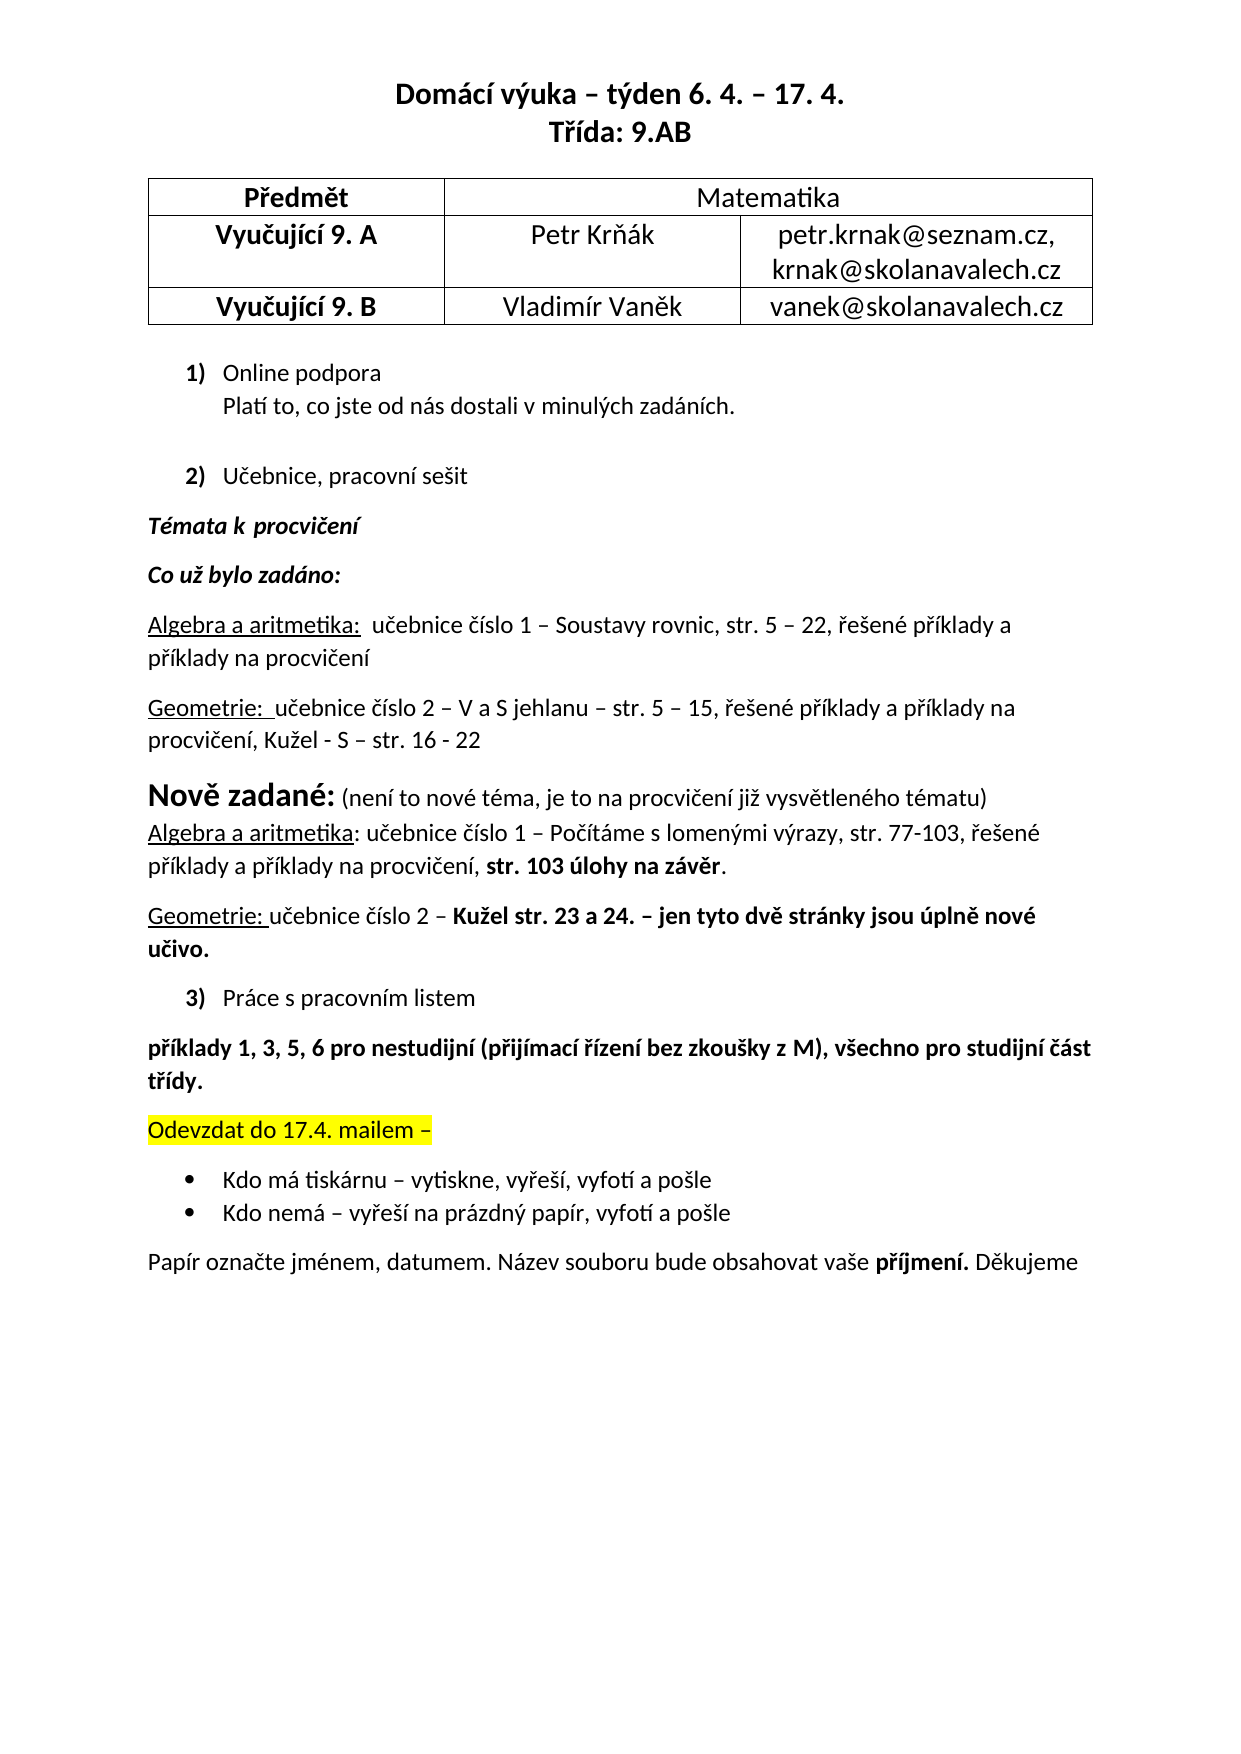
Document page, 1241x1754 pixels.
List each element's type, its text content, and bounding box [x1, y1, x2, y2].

text Nově zadané: (není to nové téma, je to na procvičení již vysvětleného tématu) Algebra a aritmetika: učebnice číslo 1 – Počítáme s lomenými výrazy, str. 77-103, řešené příklady a příklady na procvičení, str. 103 úlohy na závěr. [148, 774, 1093, 881]
table_cell petr.krnak@seznam.cz, krnak@skolanavalech.cz [741, 216, 1092, 287]
list Kdo má tiskárnu – vytiskne, vyřeší, vyfotí a pošle [185, 1164, 1093, 1194]
text Geometrie: učebnice číslo 2 – Kužel str. 23 a 24. – jen tyto dvě stránky jsou úplně nové učivo. [148, 900, 1093, 963]
text Témata k procvičení [148, 510, 1093, 541]
list Kdo nemá – vyřeší na prázdný papír, vyfotí a pošle [185, 1197, 1093, 1227]
text Odevzdat do 17.4. mailem – [148, 1114, 1093, 1145]
text Algebra a aritmetika: učebnice číslo 1 – Soustavy rovnic, str. 5 – 22, řešené příklady a příklady na procvičení [148, 609, 1093, 673]
table_header Předmět [149, 179, 444, 215]
table_cell vanek@skolanavalech.cz [741, 288, 1092, 324]
text příklady 1, 3, 5, 6 pro nestudijní (přijímací řízení bez zkoušky z M), všechno pro studijní část třídy. [148, 1032, 1093, 1095]
table_cell Petr Krňák [445, 216, 740, 287]
table_cell Vyučující 9. B [149, 288, 444, 324]
table_cell Vladimír Vaněk [445, 288, 740, 324]
list Práce s pracovním listem [185, 982, 1093, 1013]
list Online podpora [185, 358, 1093, 388]
list Platí to, co jste od nás dostali v minulých zadáních. [223, 391, 1093, 421]
text Co už bylo zadáno: [148, 560, 1093, 590]
text Papír označte jménem, datumem. Název souboru bude obsahovat vaše příjmení. Děkujeme [148, 1247, 1093, 1277]
table_header Matematika [445, 179, 1092, 215]
list Učebnice, pracovní sešit [185, 461, 1093, 491]
table_cell Vyučující 9. A [149, 216, 444, 287]
text Geometrie: učebnice číslo 2 – V a S jehlanu – str. 5 – 15, řešené příklady a příklady na procvičení, Kužel - S – str. 16 - 22 [148, 692, 1093, 755]
